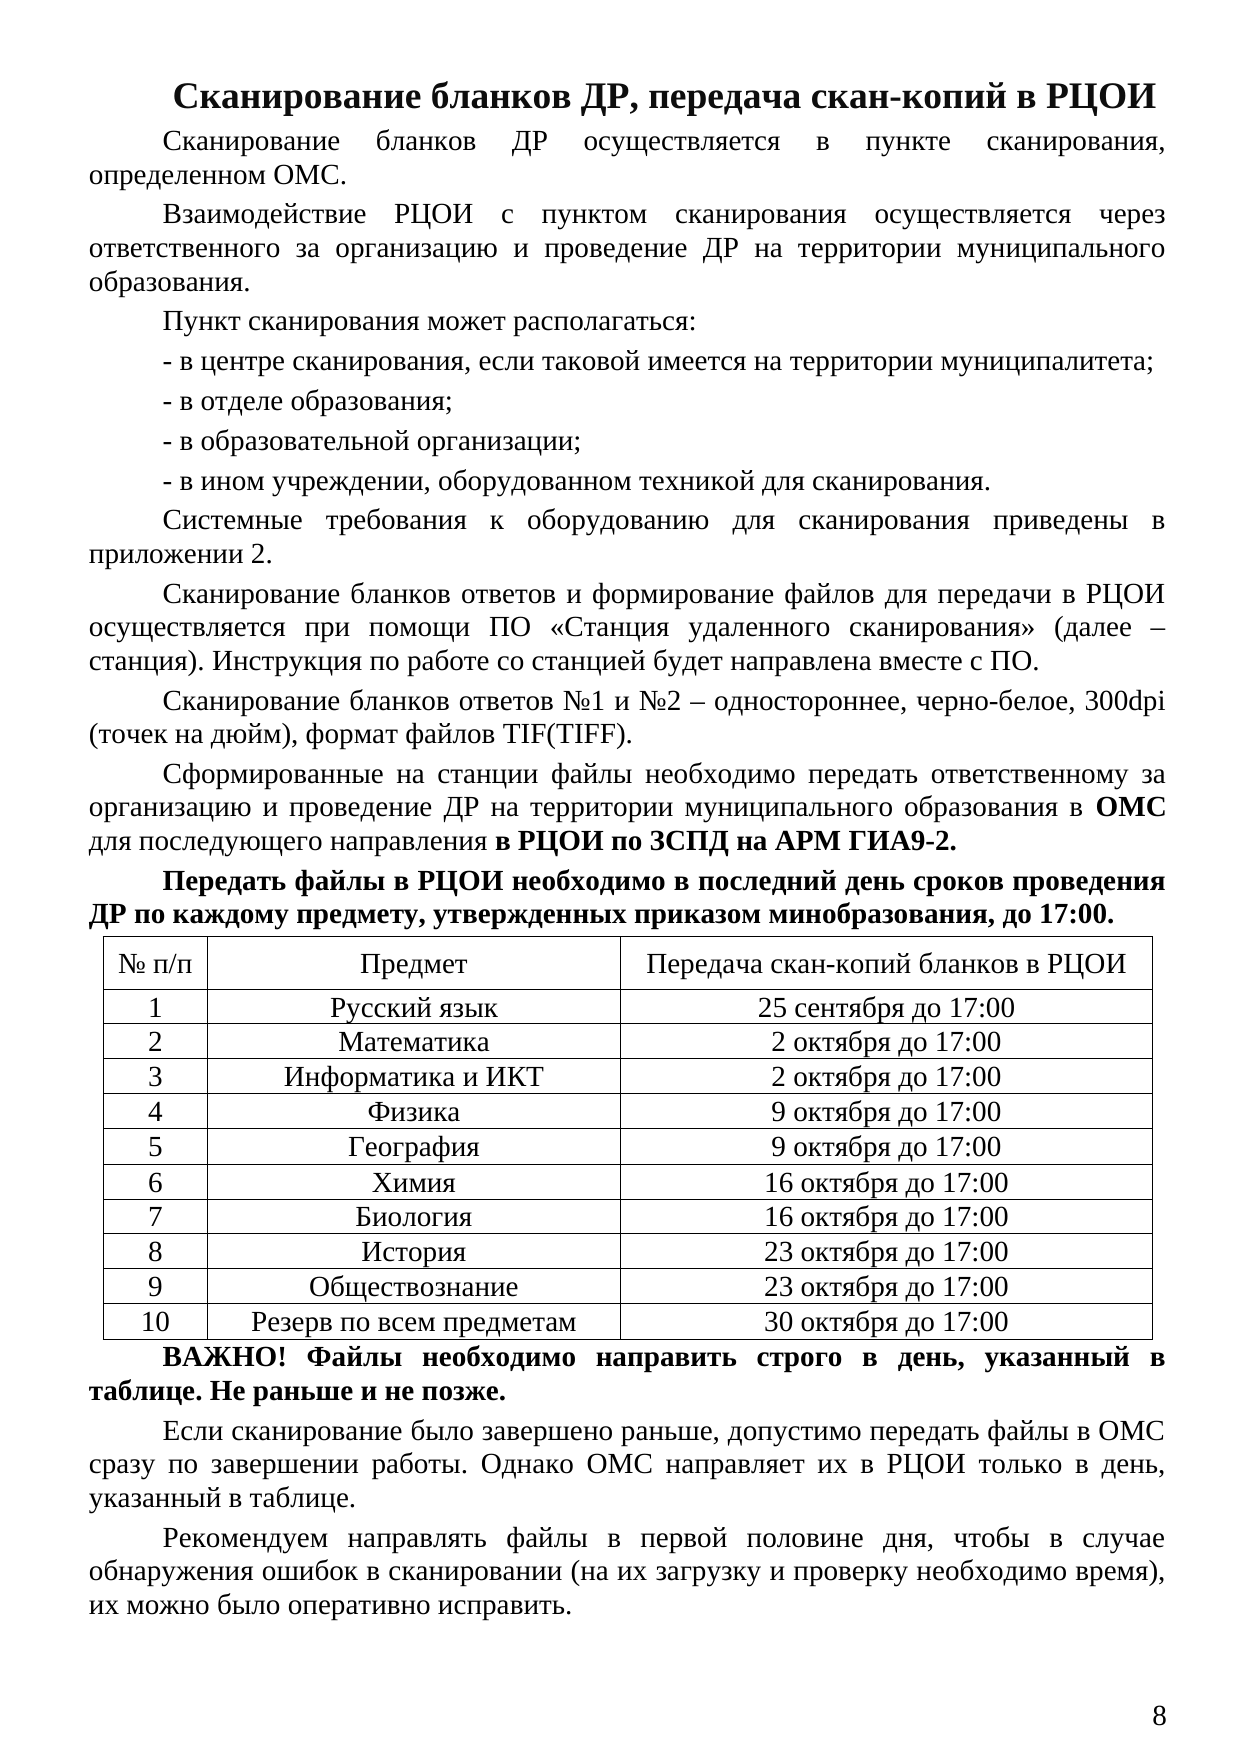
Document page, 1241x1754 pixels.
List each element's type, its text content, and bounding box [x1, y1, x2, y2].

table_cell Физика [208, 1094, 620, 1127]
table_cell 3 [104, 1059, 207, 1093]
table_cell Биология [208, 1200, 620, 1233]
table_cell Обществознание [208, 1269, 620, 1302]
subtitle Сканирование бланков ДР, передача скан-копий в РЦОИ [89, 74, 1167, 117]
table_cell 9 октября до 17:00 [621, 1094, 1152, 1127]
text Сканирование бланков ответов и формирование файлов для передачи в РЦОИ осуществляется при помощи ПО «Станция удаленного сканирования» (далее – станция). Инструкция по работе со станцией будет направлена вместе с ПО. [89, 576, 1167, 676]
text - в ином учреждении, оборудованном техникой для сканирования. [89, 463, 1167, 496]
text - в образовательной организации; [89, 423, 1167, 456]
table_cell Информатика и ИКТ [208, 1059, 620, 1093]
table_cell 2 октября до 17:00 [621, 1059, 1152, 1093]
table_cell 9 октября до 17:00 [621, 1129, 1152, 1164]
table_cell Резерв по всем предметам [208, 1304, 620, 1338]
table_cell 2 [104, 1024, 207, 1058]
table_cell 16 октября до 17:00 [621, 1200, 1152, 1233]
table_cell 6 [104, 1165, 207, 1198]
table_cell 16 октября до 17:00 [621, 1165, 1152, 1198]
table_header Предмет [208, 937, 620, 989]
table_cell Химия [208, 1165, 620, 1198]
table_cell Русский язык [208, 990, 620, 1023]
table_cell 30 октября до 17:00 [621, 1304, 1152, 1338]
table_cell 8 [104, 1234, 207, 1268]
text Системные требования к оборудованию для сканирования приведены в приложении 2. [89, 502, 1167, 569]
table_cell 25 сентября до 17:00 [621, 990, 1152, 1023]
table_cell 9 [104, 1269, 207, 1302]
text Сформированные на станции файлы необходимо передать ответственному за организацию и проведение ДР на территории муниципального образования в ОМС для последующего направления в РЦОИ по ЗСПД на АРМ ГИА9-2. [89, 756, 1167, 857]
table_cell 23 октября до 17:00 [621, 1269, 1152, 1302]
text Сканирование бланков ответов №1 и №2 – одностороннее, черно-белое, 300dpi (точек на дюйм), формат файлов TIF(TIFF). [89, 683, 1167, 750]
table_header № п/п [104, 937, 207, 989]
table_header Передача скан-копий бланков в РЦОИ [621, 937, 1152, 989]
table_cell 5 [104, 1129, 207, 1164]
table_cell 10 [104, 1304, 207, 1338]
table_cell 1 [104, 990, 207, 1023]
table_cell 23 октября до 17:00 [621, 1234, 1152, 1268]
text Если сканирование было завершено раньше, допустимо передать файлы в ОМС сразу по завершении работы. Однако ОМС направляет их в РЦОИ только в день, указанный в таблице. [89, 1413, 1167, 1513]
text - в центре сканирования, если таковой имеется на территории муниципалитета; [89, 343, 1167, 377]
text Передать файлы в РЦОИ необходимо в последний день сроков проведения ДР по каждому предмету, утвержденных приказом минобразования, до 17:00. [89, 863, 1167, 930]
text Пункт сканирования может располагаться: [89, 303, 1167, 337]
text ВАЖНО! Файлы необходимо направить строго в день, указанный в таблице. Не раньше и не позже. [89, 1339, 1167, 1407]
table_cell 4 [104, 1094, 207, 1127]
table_cell История [208, 1234, 620, 1268]
text Сканирование бланков ДР осуществляется в пункте сканирования, определенном ОМС. [89, 123, 1167, 190]
table_cell Математика [208, 1024, 620, 1058]
table_cell География [208, 1129, 620, 1164]
text Рекомендуем направлять файлы в первой половине дня, чтобы в случае обнаружения ошибок в сканировании (на их загрузку и проверку необходимо время), их можно было оперативно исправить. [89, 1520, 1167, 1620]
text Взаимодействие РЦОИ с пунктом сканирования осуществляется через ответственного за организацию и проведение ДР на территории муниципального образования. [89, 197, 1167, 297]
table_cell 2 октября до 17:00 [621, 1024, 1152, 1058]
text - в отделе образования; [89, 383, 1167, 417]
table_cell 7 [104, 1200, 207, 1233]
